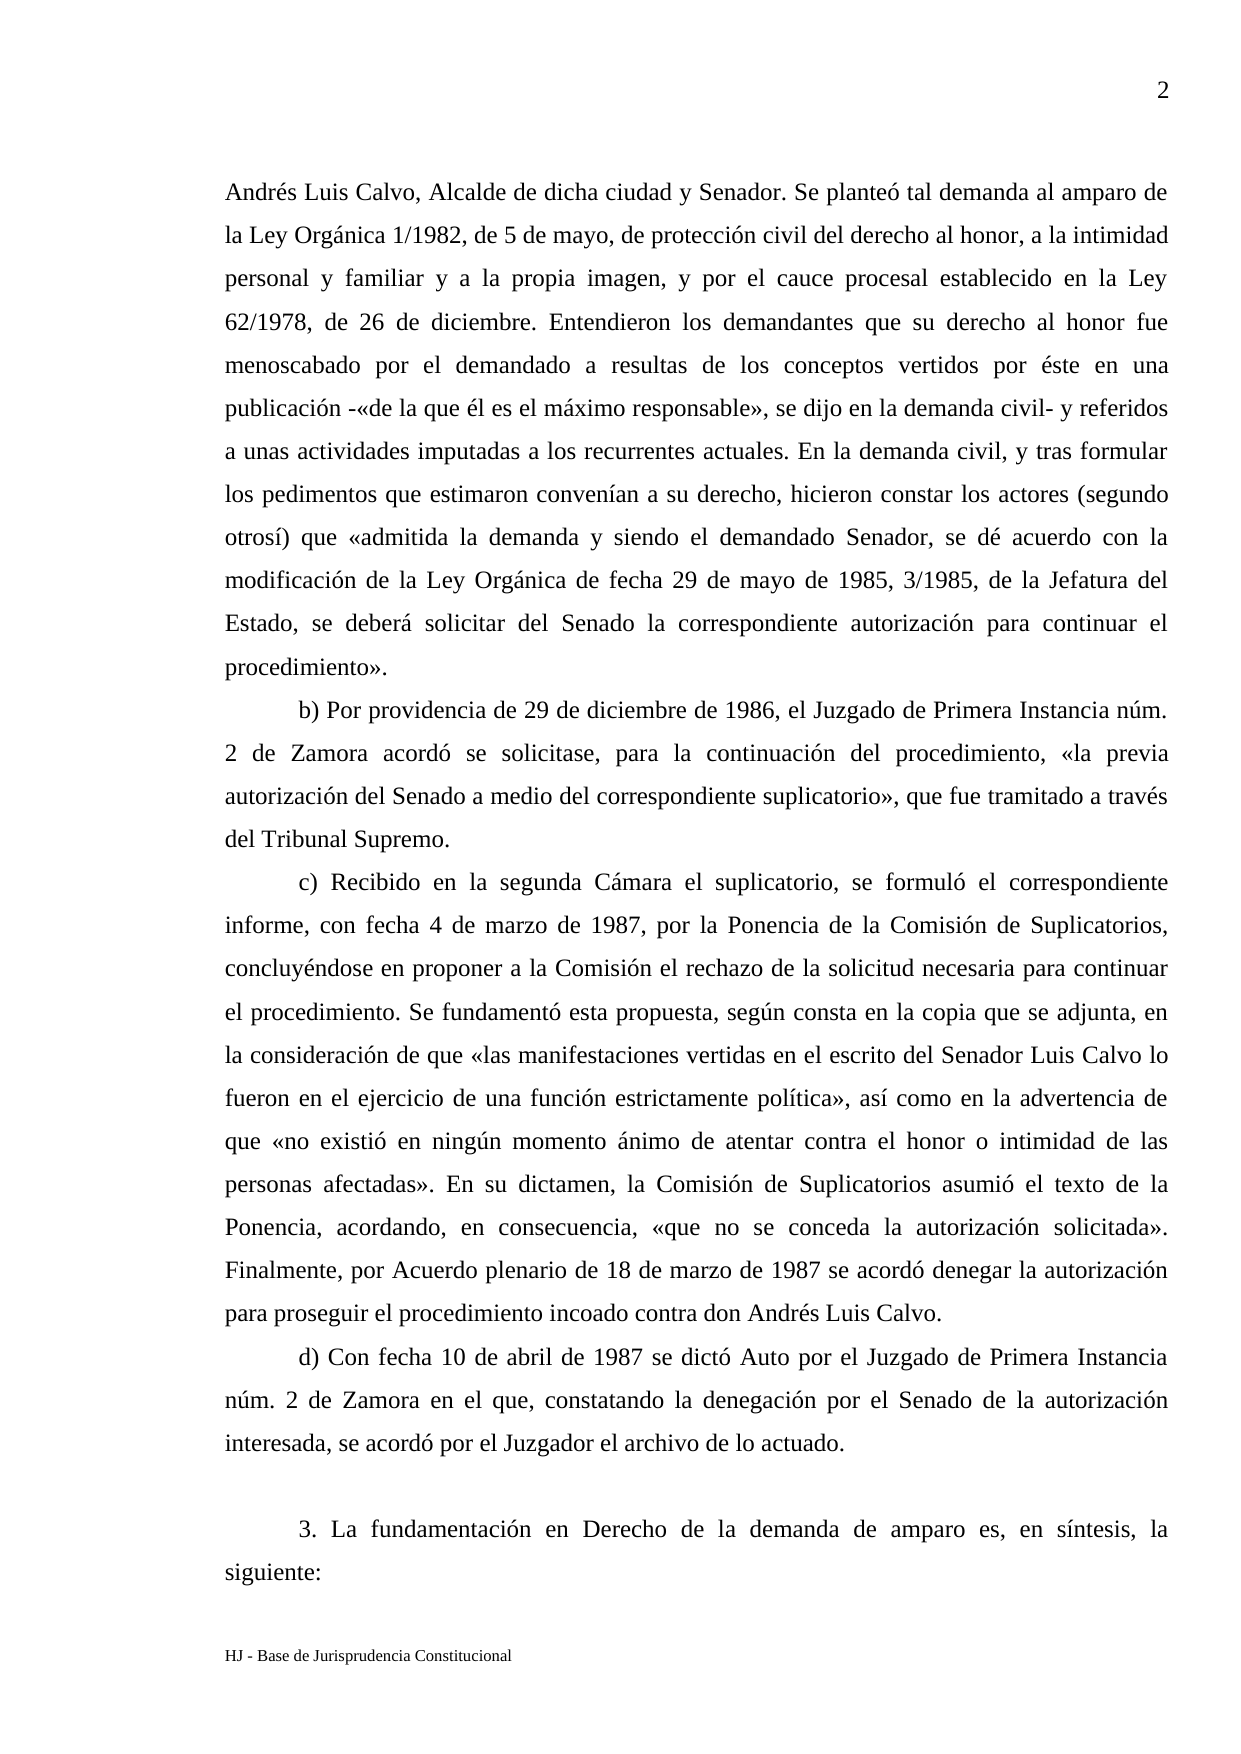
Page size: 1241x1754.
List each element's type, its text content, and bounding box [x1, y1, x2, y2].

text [224, 177, 1169, 680]
text 3. La fundamentación en Derecho de la demanda de amparo es, en síntesis, la siguiente: [224, 1514, 1169, 1586]
text b) Por providencia de 29 de diciembre de 1986, el Juzgado de Primera Instancia núm. 2 de Zamora acordó se solicitase, para la continuación del procedimiento, «la previa autorización del Senado a medio del correspondiente suplicatorio», que fue tramitado a través del Tribunal Supremo. [224, 695, 1169, 853]
text c) Recibido en la segunda Cámara el suplicatorio, se formuló el correspondiente informe, con fecha 4 de marzo de 1987, por la Ponencia de la Comisión de Suplicatorios, concluyéndose en proponer a la Comisión el rechazo de la solicitud necesaria para continuar el procedimiento. Se fundamentó esta propuesta, según consta en la copia que se adjunta, en la consideración de que «las manifestaciones vertidas en el escrito del Senador Luis Calvo lo fueron en el ejercicio de una función estrictamente política», así como en la advertencia de que «no existió en ningún momento ánimo de atentar contra el honor o intimidad de las personas afectadas». En su dictamen, la Comisión de Suplicatorios asumió el texto de la Ponencia, acordando, en consecuencia, «que no se conceda la autorización solicitada». Finalmente, por Acuerdo plenario de 18 de marzo de 1987 se acordó denegar la autorización para proseguir el procedimiento incoado contra don Andrés Luis Calvo. [224, 867, 1169, 1327]
text d) Con fecha 10 de abril de 1987 se dictó Auto por el Juzgado de Primera Instancia núm. 2 de Zamora en el que, constatando la denegación por el Senado de la autorización interesada, se acordó por el Juzgador el archivo de lo actuado. [224, 1342, 1169, 1457]
